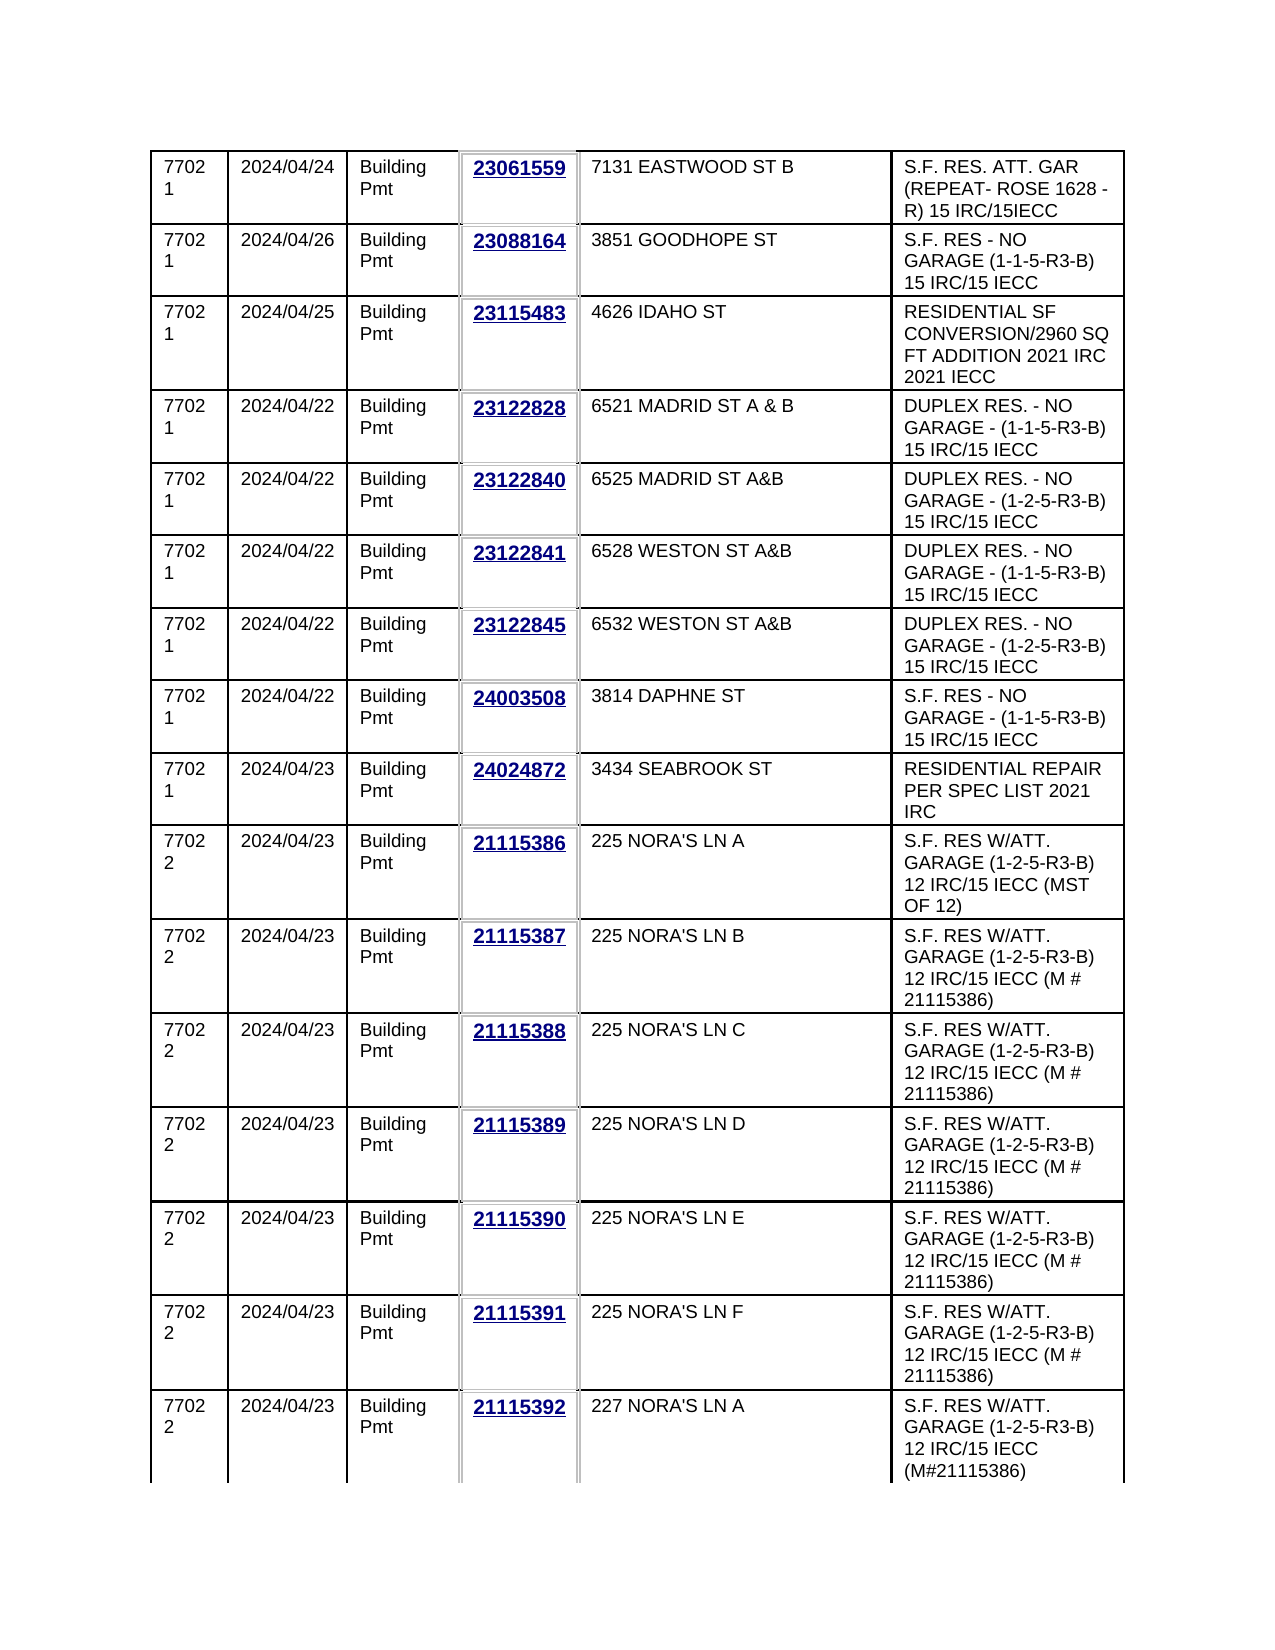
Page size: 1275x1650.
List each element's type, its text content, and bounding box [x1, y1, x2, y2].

table_cell Building Pmt [348, 609, 458, 679]
table_cell 225 NORA'S LN D [581, 1108, 890, 1200]
table_cell Building Pmt [348, 536, 458, 607]
table_cell 227 NORA'S LN A [581, 1391, 890, 1482]
table_cell 21115392 [463, 1393, 576, 1482]
table_cell S.F. RES W/ATT. GARAGE (1-2-5-R3-B) 12 IRC/15 IECC (M#21115386) [893, 1391, 1123, 1482]
table_cell 21115389 [463, 1111, 576, 1200]
table_cell Building Pmt [348, 681, 458, 752]
table_cell 77022 [152, 826, 227, 918]
table_cell 77022 [152, 1014, 227, 1106]
table_cell Building Pmt [348, 1203, 458, 1294]
table_cell Building Pmt [348, 1296, 458, 1388]
table_cell Building Pmt [348, 1108, 458, 1200]
table_cell S.F. RES W/ATT. GARAGE (1-2-5-R3-B) 12 IRC/15 IECC (MST OF 12) [893, 826, 1123, 918]
table_cell DUPLEX RES. - NO GARAGE - (1-1-5-R3-B) 15 IRC/15 IECC [893, 536, 1123, 607]
table_cell 24003508 [463, 684, 576, 752]
table_cell 4626 IDAHO ST [581, 297, 890, 389]
table_cell 2024/04/22 [229, 609, 346, 679]
table_cell 21115386 [463, 829, 576, 918]
table_cell RESIDENTIAL SF CONVERSION/2960 SQ FT ADDITION 2021 IRC 2021 IECC [893, 297, 1123, 389]
table_cell 23122845 [463, 611, 576, 679]
table_cell 21115388 [463, 1017, 576, 1106]
table_cell 23115483 [463, 300, 576, 389]
table_cell S.F. RES W/ATT. GARAGE (1-2-5-R3-B) 12 IRC/15 IECC (M # 21115386) [893, 1203, 1123, 1294]
table_cell 21115387 [463, 923, 576, 1012]
table_cell S.F. RES - NO GARAGE (1-1-5-R3-B) 15 IRC/15 IECC [893, 225, 1123, 295]
table_cell 23088164 [463, 227, 576, 295]
table_cell 23061559 [463, 155, 576, 222]
table_cell 2024/04/23 [229, 1108, 346, 1200]
table_cell 3814 DAPHNE ST [581, 681, 890, 752]
table_cell 6532 WESTON ST A&B [581, 609, 890, 679]
table_cell S.F. RES W/ATT. GARAGE (1-2-5-R3-B) 12 IRC/15 IECC (M # 21115386) [893, 1014, 1123, 1106]
table_cell 3434 SEABROOK ST [581, 754, 890, 824]
table_cell 77022 [152, 1296, 227, 1388]
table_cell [893, 1296, 1123, 1388]
table_cell 7131 EASTWOOD ST B [581, 152, 890, 222]
table_cell 225 NORA'S LN A [581, 826, 890, 918]
table_cell 23122828 [463, 394, 576, 462]
table_cell 2024/04/26 [229, 225, 346, 295]
table_cell 6521 MADRID ST A & B [581, 391, 890, 462]
table_cell Building Pmt [348, 826, 458, 918]
table_cell 225 NORA'S LN B [581, 920, 890, 1012]
table_cell 2024/04/23 [229, 1391, 346, 1482]
table_cell 3851 GOODHOPE ST [581, 225, 890, 295]
table_cell Building Pmt [348, 225, 458, 295]
table_cell 2024/04/23 [229, 1014, 346, 1106]
table_cell 21115391 [463, 1299, 576, 1388]
table_cell RESIDENTIAL REPAIR PER SPEC LIST 2021 IRC [893, 754, 1123, 824]
table_cell 225 NORA'S LN E [581, 1203, 890, 1294]
table_cell 77021 [152, 754, 227, 824]
table_cell 77022 [152, 1108, 227, 1200]
table_cell Building Pmt [348, 464, 458, 534]
table_cell 77021 [152, 681, 227, 752]
table_cell 21115390 [463, 1205, 576, 1294]
table_cell Building Pmt [348, 920, 458, 1012]
table_cell S.F. RES W/ATT. GARAGE (1-2-5-R3-B) 12 IRC/15 IECC (M # 21115386) [893, 920, 1123, 1012]
table_cell 6528 WESTON ST A&B [581, 536, 890, 607]
table_cell 77021 [152, 297, 227, 389]
table_cell 77021 [152, 152, 227, 222]
table_cell 77022 [152, 920, 227, 1012]
table_cell DUPLEX RES. - NO GARAGE - (1-1-5-R3-B) 15 IRC/15 IECC [893, 391, 1123, 462]
table_cell 77022 [152, 1203, 227, 1294]
table_cell 2024/04/22 [229, 681, 346, 752]
table_cell Building Pmt [348, 1014, 458, 1106]
table_cell DUPLEX RES. - NO GARAGE - (1-2-5-R3-B) 15 IRC/15 IECC [893, 464, 1123, 534]
table_cell DUPLEX RES. - NO GARAGE - (1-2-5-R3-B) 15 IRC/15 IECC [893, 609, 1123, 679]
table_cell S.F. RES W/ATT. GARAGE (1-2-5-R3-B) 12 IRC/15 IECC (M # 21115386) [893, 1108, 1123, 1200]
table_cell Building Pmt [348, 391, 458, 462]
table_cell 2024/04/22 [229, 536, 346, 607]
table_cell S.F. RES. ATT. GAR (REPEAT- ROSE 1628 - R) 15 IRC/15IECC [893, 152, 1123, 222]
table_cell 77021 [152, 225, 227, 295]
table_cell 2024/04/22 [229, 464, 346, 534]
table_cell 2024/04/22 [229, 391, 346, 462]
table_cell 225 NORA'S LN F [581, 1296, 890, 1388]
table_cell Building Pmt [348, 1391, 458, 1482]
table_cell 24024872 [463, 756, 576, 824]
table_cell Building Pmt [348, 297, 458, 389]
table_cell 225 NORA'S LN C [581, 1014, 890, 1106]
table_cell 77021 [152, 536, 227, 607]
table_cell S.F. RES - NO GARAGE - (1-1-5-R3-B) 15 IRC/15 IECC [893, 681, 1123, 752]
table_cell 77021 [152, 391, 227, 462]
table_cell Building Pmt [348, 152, 458, 222]
table_cell 2024/04/23 [229, 754, 346, 824]
table_cell 6525 MADRID ST A&B [581, 464, 890, 534]
table_cell 2024/04/23 [229, 1296, 346, 1388]
table_cell 23122840 [463, 466, 576, 534]
table_cell 2024/04/25 [229, 297, 346, 389]
table_cell 77021 [152, 464, 227, 534]
table_cell Building Pmt [348, 754, 458, 824]
table_cell 2024/04/23 [229, 826, 346, 918]
table_cell 2024/04/24 [229, 152, 346, 222]
table_cell 23122841 [463, 539, 576, 607]
table_cell 2024/04/23 [229, 1203, 346, 1294]
table_cell 77021 [152, 609, 227, 679]
table_cell 2024/04/23 [229, 920, 346, 1012]
table_cell 77022 [152, 1391, 227, 1482]
